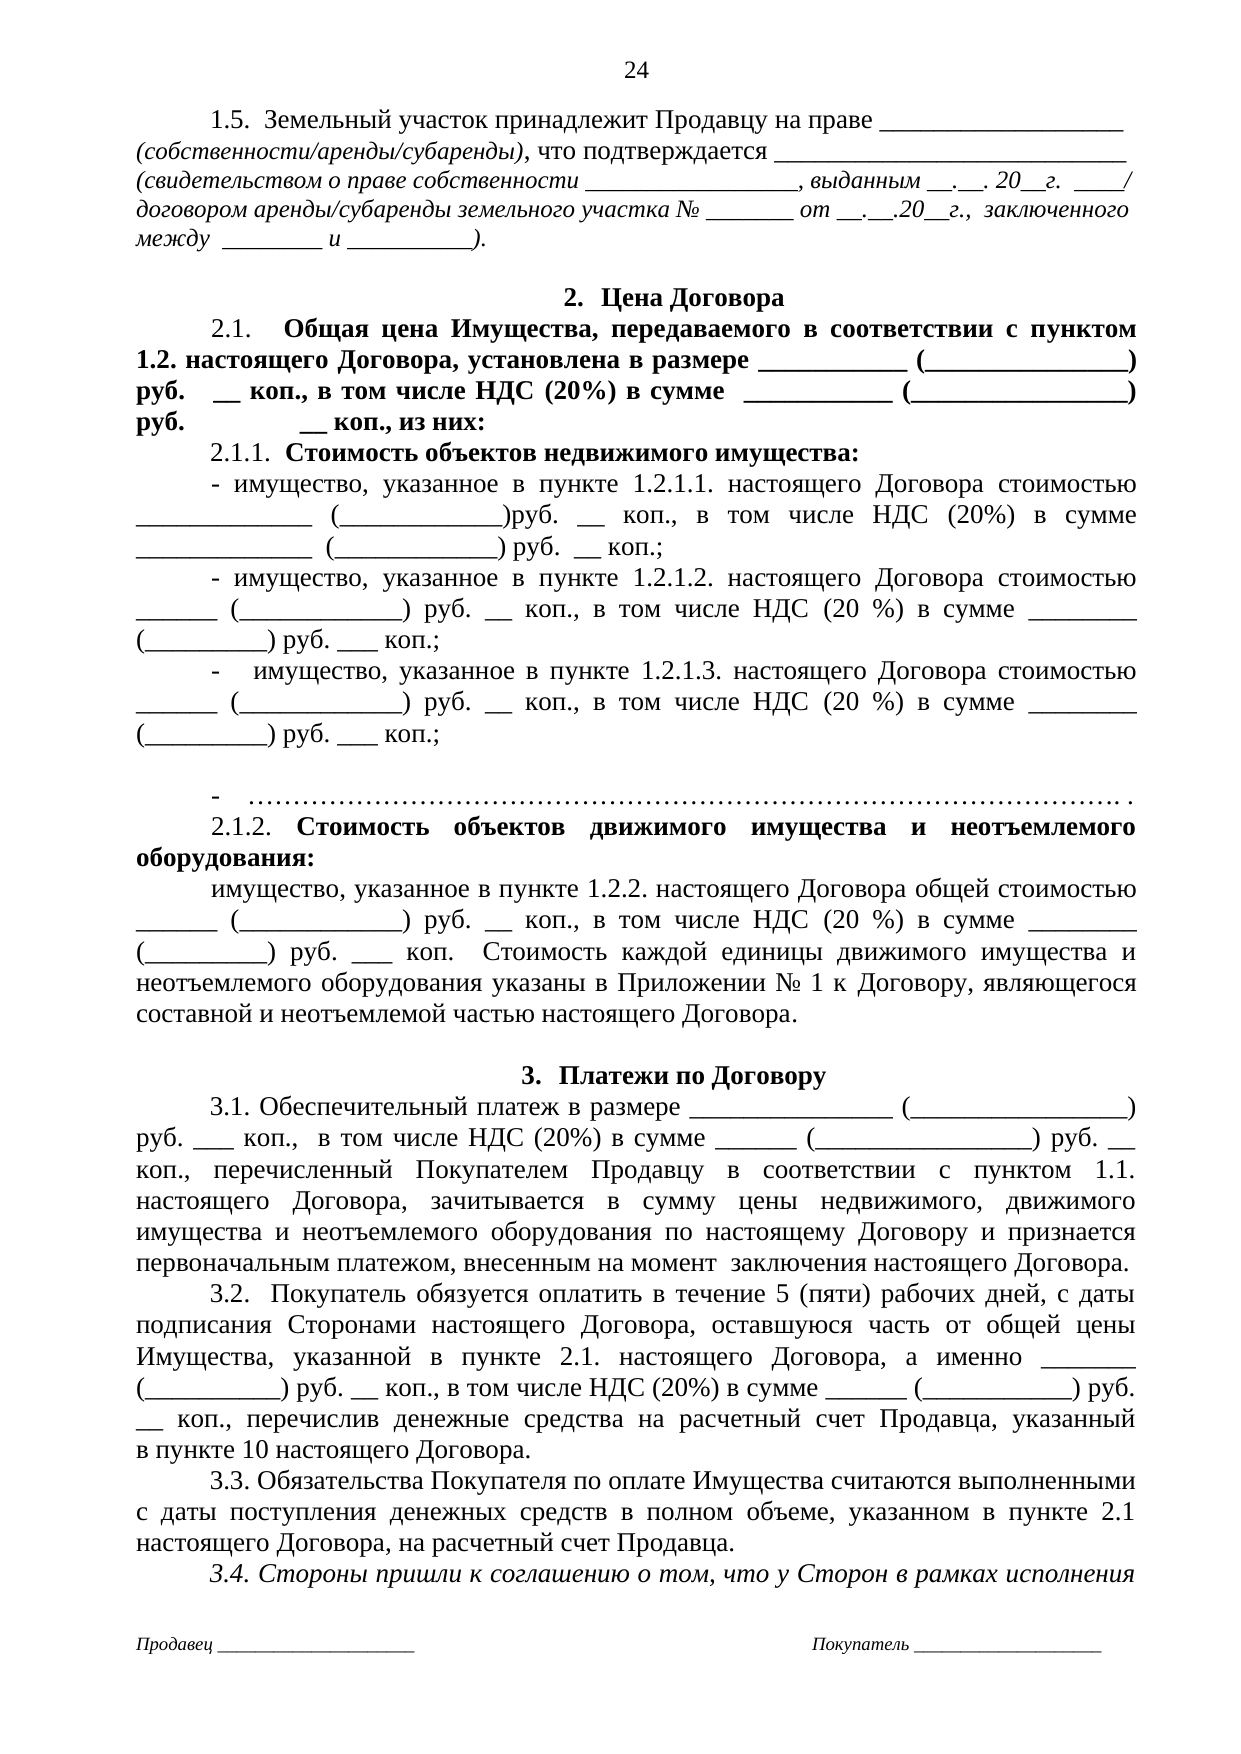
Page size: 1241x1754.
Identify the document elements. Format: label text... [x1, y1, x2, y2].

text 2.1.2. Стоимость объектов движимого имущества и неотъемлемого оборудования: [136, 810, 1137, 872]
text - ……………………………………………………………………………………. . [136, 779, 1137, 810]
text 1.5. Земельный участок принадлежит Продавцу на праве __________________ (собственности/аренды/субаренды), что подтверждается __________________________ (свидетельством о праве собственности _________________, выданным __.__. 20__г. ____/ договором аренды/субаренды земельного участка № _______ от __.__.20__г., заключенного между ________ и __________). [136, 103, 1137, 252]
list Общая цена Имущества, передаваемого в соответствии с пунктом 1.2. настоящего Договора, установлена в размере ___________ (_______________) руб. __ коп., в том числе НДС (20%) в сумме ___________ (________________) руб. __ коп., из них: [136, 312, 1137, 436]
text 3.2. Покупатель обязуется оплатить в течение 5 (пяти) рабочих дней, с даты подписания Сторонами настоящего Договора, оставшуюся часть от общей цены Имущества, указанной в пункте 2.1. настоящего Договора, а именно _______ (__________) руб. __ коп., в том числе НДС (20%) в сумме ______ (___________) руб. __ коп., перечислив денежные средства на расчетный счет Продавца, указанный в пункте 10 настоящего Договора. [136, 1277, 1137, 1464]
text - имущество, указанное в пункте 1.2.1.2. настоящего Договора стоимостью ______ (____________) руб. __ коп., в том числе НДС (20 %) в сумме ________ (_________) руб. ___ коп.; [136, 561, 1137, 654]
text имущество, указанное в пункте 1.2.2. настоящего Договора общей стоимостью ______ (____________) руб. __ коп., в том числе НДС (20 %) в сумме ________ (_________) руб. ___ коп. Стоимость каждой единицы движимого имущества и неотъемлемого оборудования указаны в Приложении № 1 к Договору, являющегося составной и неотъемлемой частью настоящего Договора. [136, 872, 1137, 1028]
list Стоимость объектов недвижимого имущества: [210, 436, 1137, 467]
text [136, 1558, 1137, 1589]
text - имущество, указанное в пункте 1.2.1.1. настоящего Договора стоимостью _____________ (____________)руб. __ коп., в том числе НДС (20%) в сумме _____________ (____________) руб. __ коп.; [136, 467, 1137, 561]
list Цена Договора [211, 281, 1137, 312]
text 3.3. Обязательства Покупателя по оплате Имущества считаются выполненными с даты поступления денежных средств в полном объеме, указанном в пункте 2.1 настоящего Договора, на расчетный счет Продавца. [136, 1464, 1137, 1558]
text 3.1. Обеспечительный платеж в размере _______________ (________________) руб. ___ коп., в том числе НДС (20%) в сумме ______ (________________) руб. __ коп., перечисленный Покупателем Продавцу в соответствии с пунктом 1.1. настоящего Договора, зачитывается в сумму цены недвижимого, движимого имущества и неотъемлемого оборудования по настоящему Договору и признается первоначальным платежом, внесенным на момент заключения настоящего Договора. [136, 1090, 1137, 1277]
list Платежи по Договору [211, 1059, 1137, 1090]
text - имущество, указанное в пункте 1.2.1.3. настоящего Договора стоимостью ______ (____________) руб. __ коп., в том числе НДС (20 %) в сумме ________ (_________) руб. ___ коп.; [136, 654, 1137, 748]
